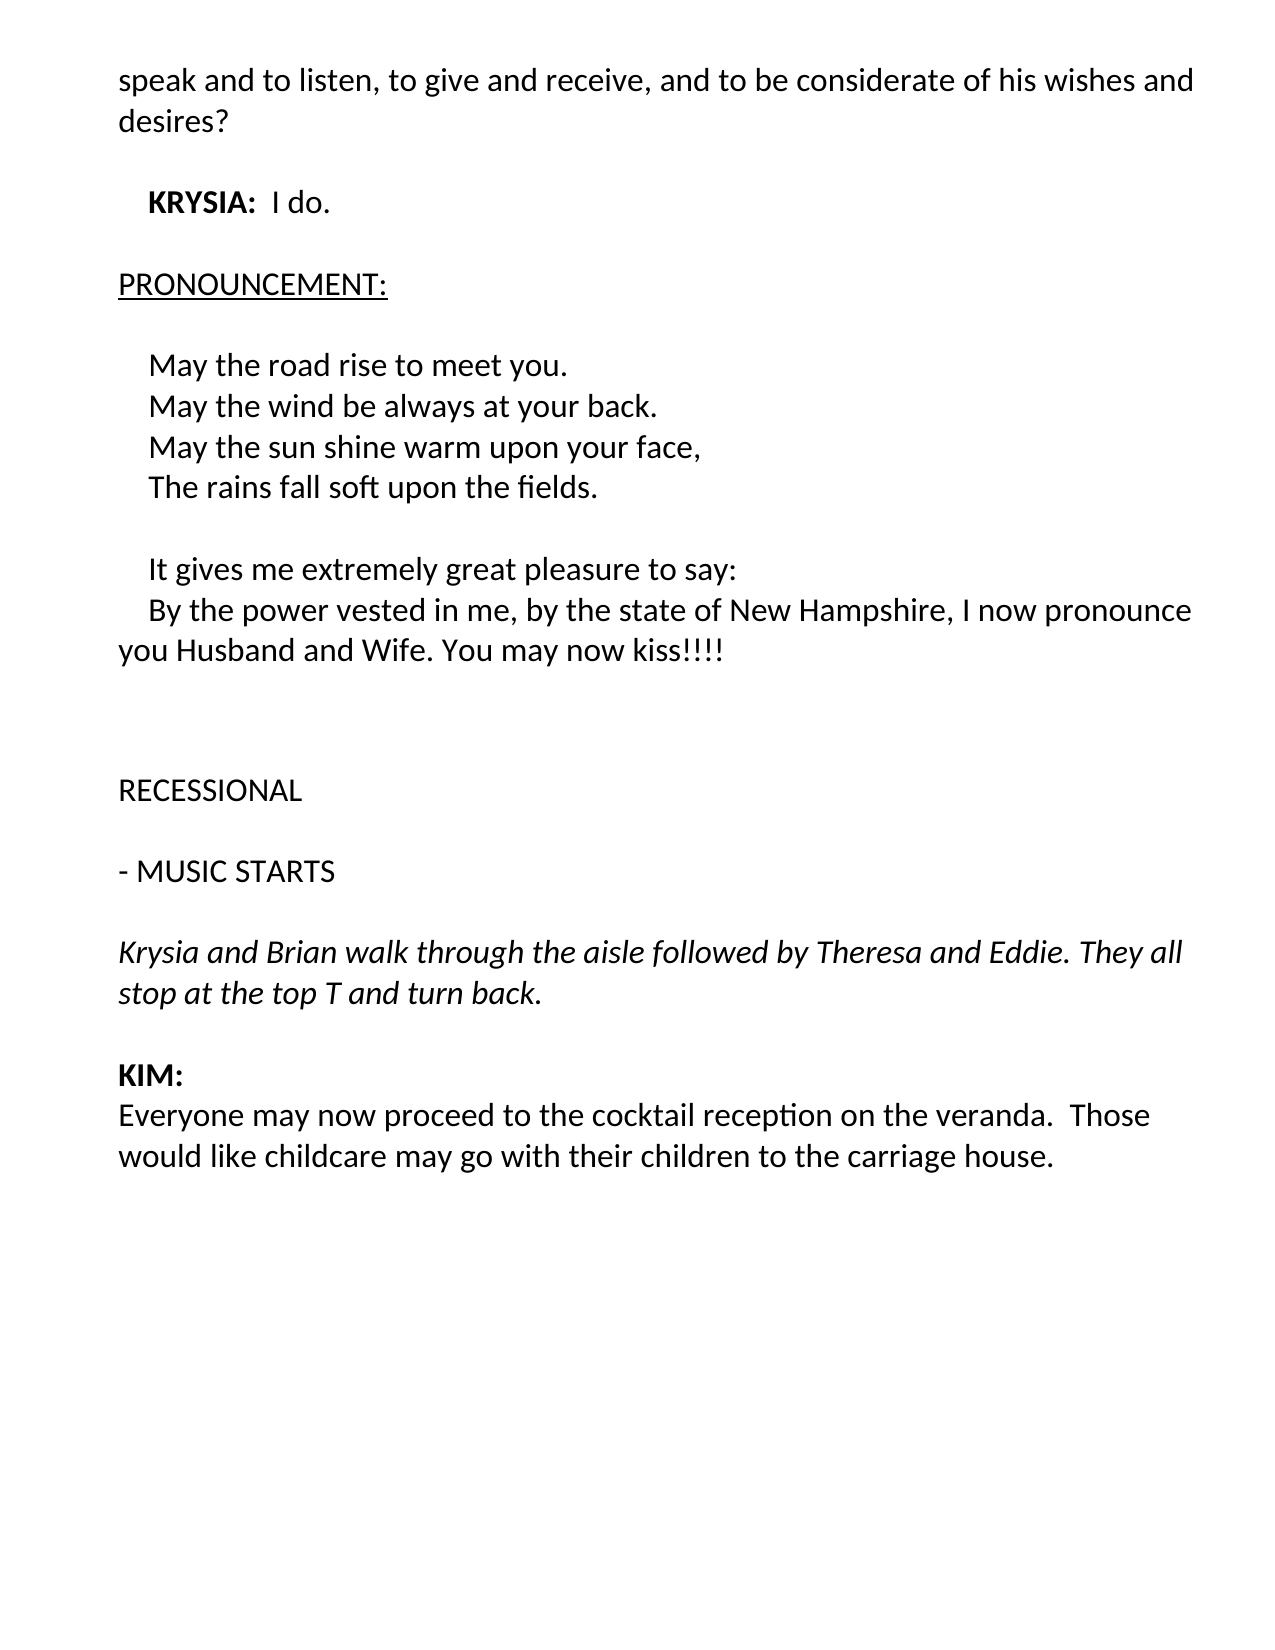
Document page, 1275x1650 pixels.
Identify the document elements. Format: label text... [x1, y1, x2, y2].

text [118, 59, 1216, 263]
text RECESSIONAL - MUSIC STARTS Krysia and Brian walk through the aisle followed by Theresa and Eddie. They all stop at the top T and turn back. KIM: Everyone may now proceed to the cocktail reception on the veranda. Those would like childcare may go with their children to the carriage house. [118, 769, 1216, 1176]
text PRONOUNCEMENT: May the road rise to meet you. May the wind be always at your back. May the sun shine warm upon your face, The rains fall soft upon the fields. It gives me extremely great pleasure to say: By the power vested in me, by the state of New Hampshire, I now pronounce you Husband and Wife. You may now kiss!!!! [118, 263, 1216, 739]
